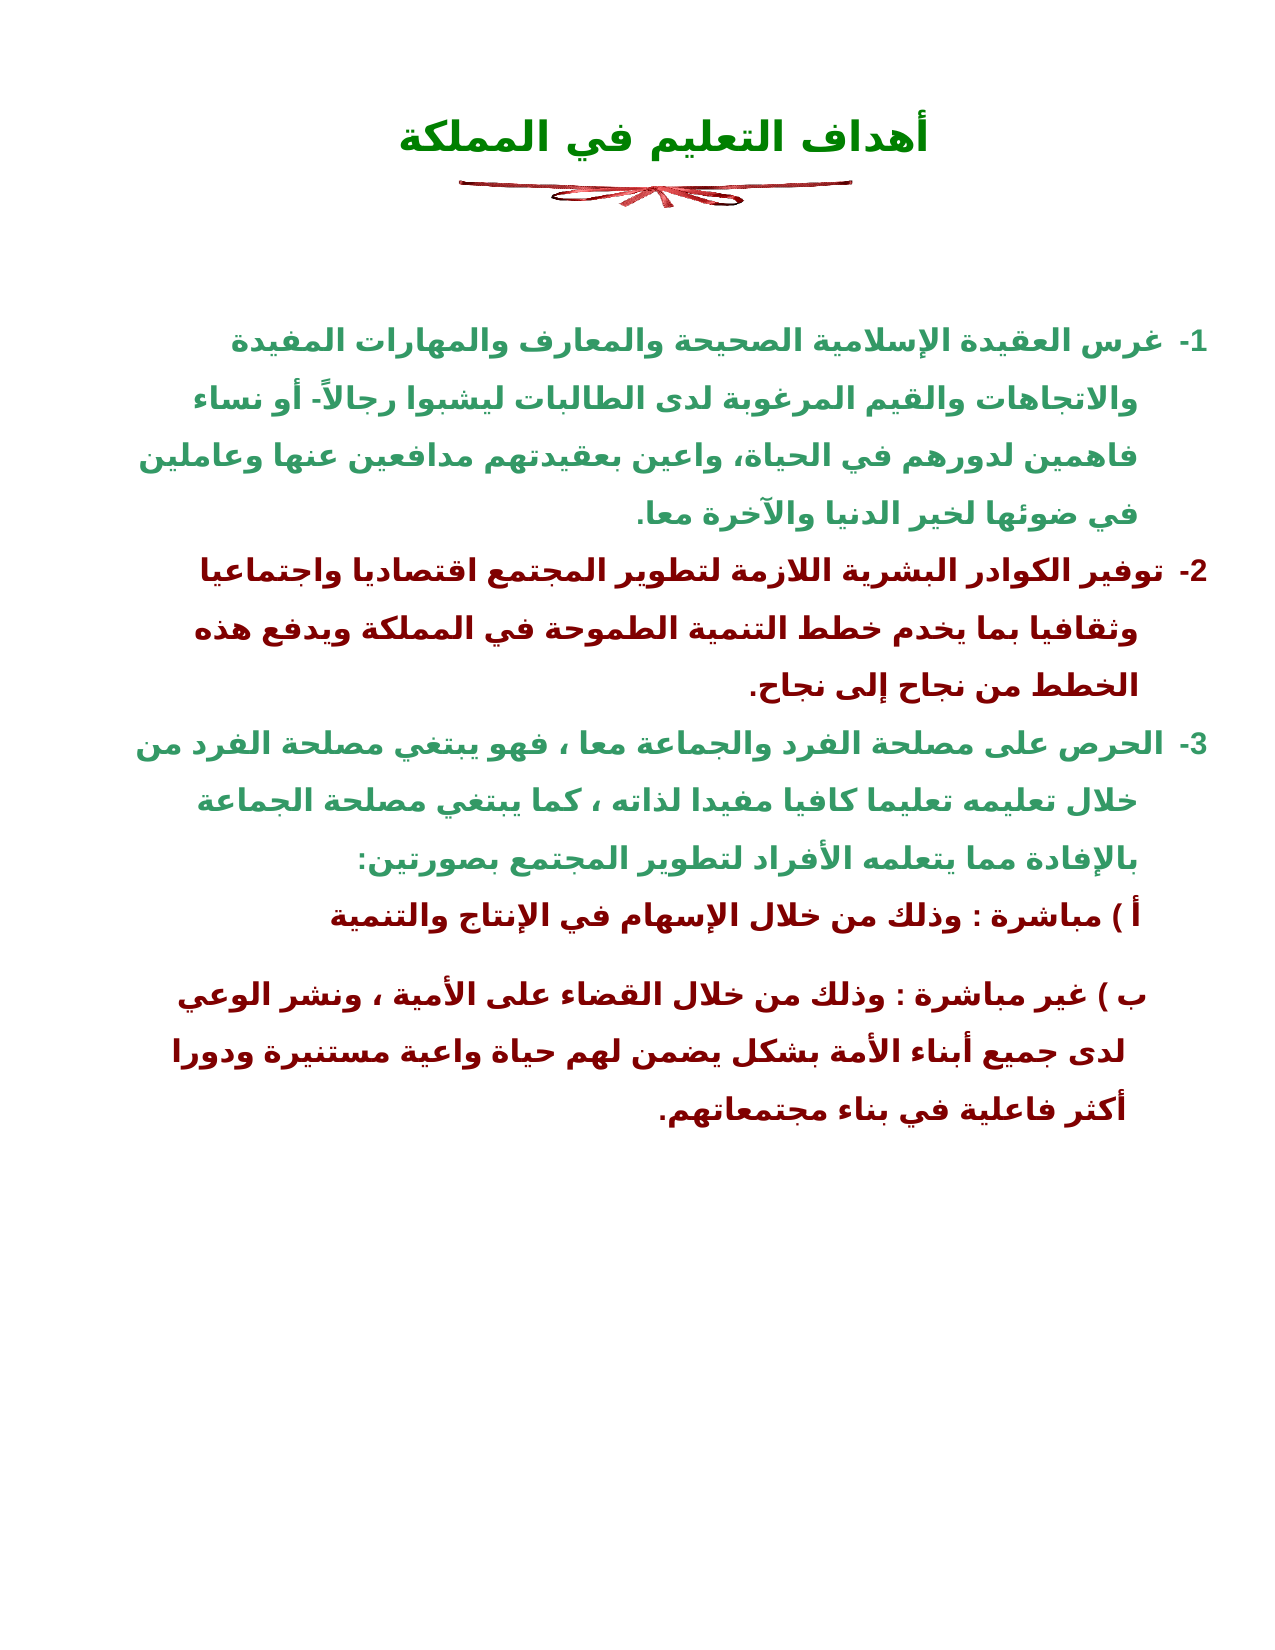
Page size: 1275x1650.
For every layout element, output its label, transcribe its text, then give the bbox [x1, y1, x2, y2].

list الحرص على مصلحة الفرد والجماعة معا ، فهو يبتغي مصلحة الفرد من خلال تعليمه تعليما كافيا مفيدا لذاته ، كما يبتغي مصلحة الجماعة بالإفادة مما يتعلمه الأفراد لتطوير المجتمع بصورتين: [133, 725, 1179, 876]
text أ ) مباشرة : وذلك من خلال الإسهام في الإنتاج والتنمية [133, 897, 1185, 933]
text ب ) غير مباشرة : وذلك من خلال القضاء على الأمية ، ونشر الوعي لدى جميع أبناء الأمة بشكل يضمن لهم حياة واعية مستنيرة ودورا أكثر فاعلية في بناء مجتمعاتهم. [133, 976, 1183, 1127]
picture [450, 160, 879, 235]
list غرس العقيدة الإسلامية الصحيحة والمعارف والمهارات المفيدة والاتجاهات والقيم المرغوبة لدى الطالبات ليشبوا رجالاً- أو نساء فاهمين لدورهم في الحياة، واعين بعقيدتهم مدافعين عنها وعاملين في ضوئها لخير الدنيا والآخرة معا. [133, 322, 1179, 531]
list توفير الكوادر البشرية اللازمة لتطوير المجتمع اقتصاديا واجتماعيا وثقافيا بما يخدم خطط التنمية الطموحة في المملكة ويدفع هذه الخطط من نجاح إلى نجاح. [133, 552, 1179, 703]
text أهداف التعليم في المملكة [133, 112, 1196, 161]
